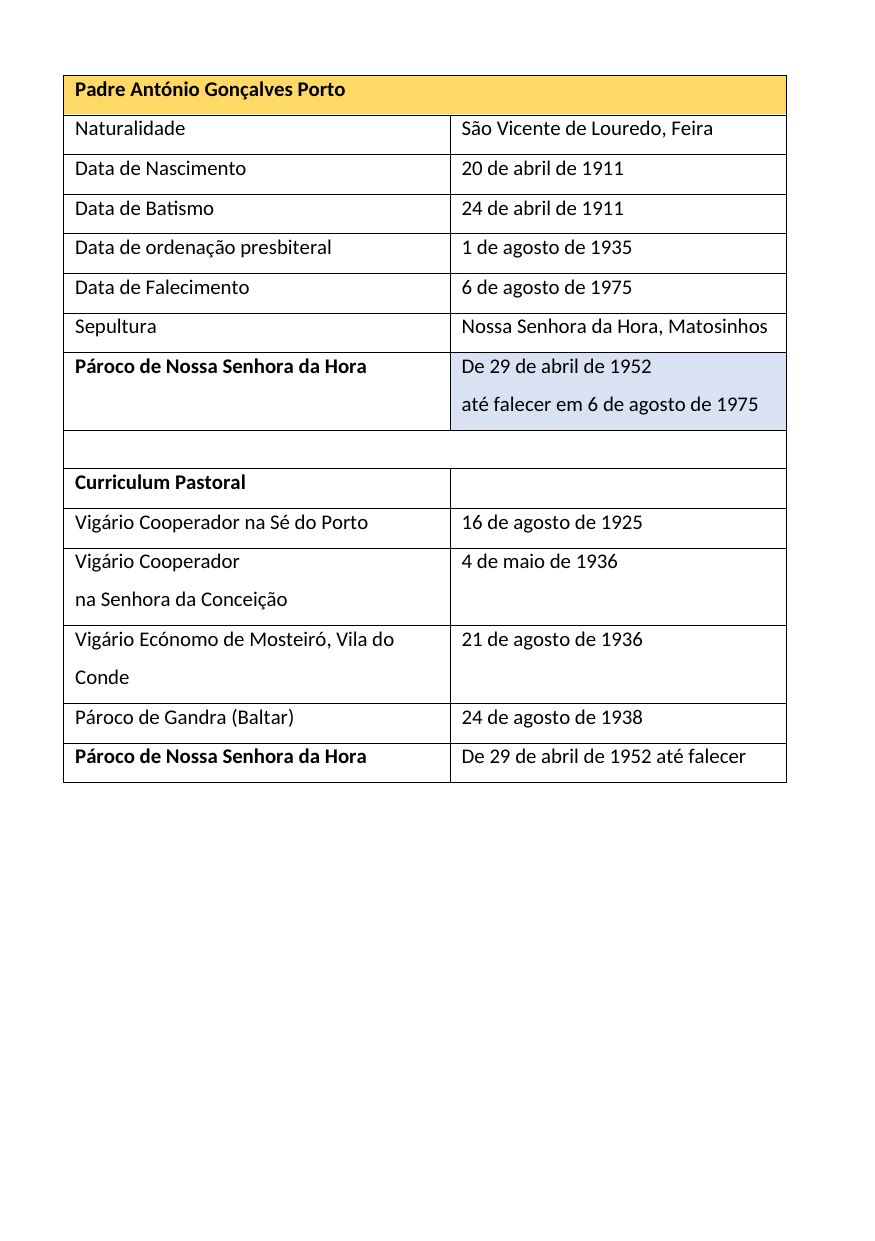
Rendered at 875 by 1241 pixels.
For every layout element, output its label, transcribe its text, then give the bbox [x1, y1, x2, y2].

table_cell 24 de abril de 1911 [451, 195, 786, 233]
table_cell Nossa Senhora da Hora, Matosinhos [451, 314, 786, 352]
table_cell [451, 469, 786, 508]
table_cell Pároco de Gandra (Baltar) [64, 704, 450, 742]
table_cell Data de Batismo [64, 195, 450, 233]
table_cell 6 de agosto de 1975 [451, 274, 786, 312]
table_cell Data de ordenação presbiteral [64, 234, 450, 273]
table_cell Data de Nascimento [64, 155, 450, 194]
table_cell De 29 de abril de 1952 até falecer em 6 de agosto de 1975 [451, 353, 786, 430]
table_cell Sepultura [64, 314, 450, 352]
table_cell 21 de agosto de 1936 [451, 626, 786, 703]
table_cell Pároco de Nossa Senhora da Hora [64, 744, 450, 782]
table_cell 24 de agosto de 1938 [451, 704, 786, 742]
table_cell Curriculum Pastoral [64, 469, 450, 508]
table_cell Pároco de Nossa Senhora da Hora [64, 353, 450, 430]
table_cell 1 de agosto de 1935 [451, 234, 786, 273]
table_cell 4 de maio de 1936 [451, 549, 786, 625]
table_cell Vigário Cooperador na Senhora da Conceição [64, 549, 450, 625]
table_cell 16 de agosto de 1925 [451, 509, 786, 547]
table_cell 20 de abril de 1911 [451, 155, 786, 194]
table_header Padre António Gonçalves Porto [64, 76, 786, 114]
table_cell [64, 431, 786, 468]
table_cell Vigário Ecónomo de Mosteiró, Vila do Conde [64, 626, 450, 703]
table_cell Vigário Cooperador na Sé do Porto [64, 509, 450, 547]
table_cell De 29 de abril de 1952 até falecer [451, 744, 786, 782]
table_cell Data de Falecimento [64, 274, 450, 312]
table_cell Naturalidade [64, 116, 450, 154]
table_cell São Vicente de Louredo, Feira [451, 116, 786, 154]
